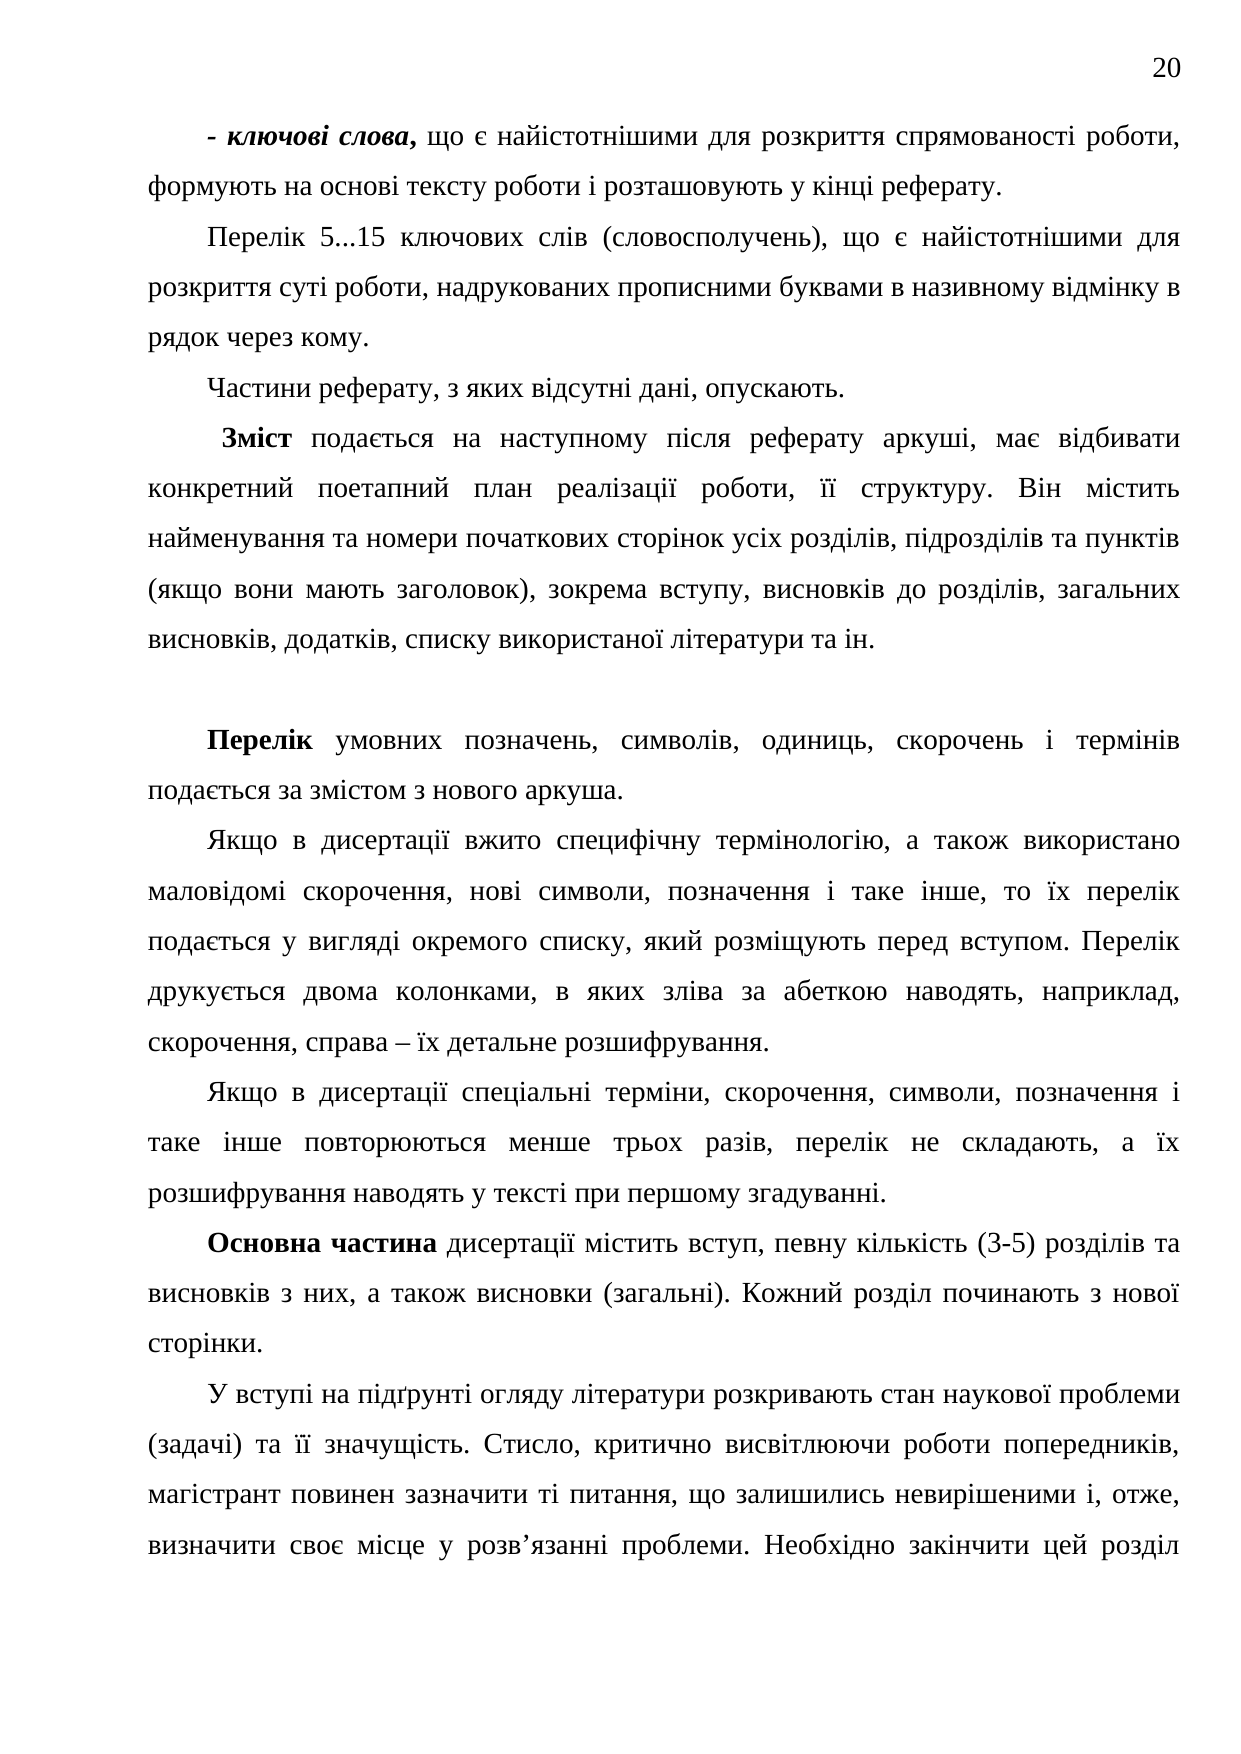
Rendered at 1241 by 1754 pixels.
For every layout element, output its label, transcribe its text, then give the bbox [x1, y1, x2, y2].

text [148, 1376, 1181, 1560]
text Основна частина дисертації містить вступ, певну кількість (3-5) розділів та висновків з них, а також висновки (загальні). Кожний розділ починають з нової сторінки. [148, 1225, 1181, 1359]
text Якщо в дисертації спеціальні терміни, скорочення, символи, позначення і таке інше повторюються менше трьох разів, перелік не складають, а їх розшифрування наводять у тексті при першому згадуванні. [148, 1074, 1181, 1208]
text Якщо в дисертації вжито специфічну термінологію, а також використано маловідомі скорочення, нові символи, позначення і таке інше, то їх перелік подається у вигляді окремого списку, який розміщують перед вступом. Перелік друкується двома колонками, в яких зліва за абеткою наводять, наприклад, скорочення, справа – їх детальне розшифрування. [148, 822, 1181, 1057]
text - ключові слова, що є найістотнішими для розкриття спрямованості роботи, формують на основі тексту роботи і розташовують у кінці реферату. [148, 118, 1181, 202]
text Перелік умовних позначень, символів, одиниць, скорочень і термінів подається за змістом з нового аркуша. [148, 722, 1181, 806]
text Перелік 5...15 ключових слів (словосполучень), що є найістотнішими для розкриття суті роботи, надрукованих прописними буквами в називному відмінку в рядок через кому. [148, 219, 1181, 353]
text Зміст подається на наступному після реферату аркуші, має відбивати конкретний поетапний план реалізації роботи, її структуру. Він містить найменування та номери початкових сторінок усіх розділів, підрозділів та пунктів (якщо вони мають заголовок), зокрема вступу, висновків до розділів, загальних висновків, додатків, списку використаної літератури та ін. [148, 420, 1181, 655]
text Частини реферату, з яких відсутні дані, опускають. [148, 370, 1181, 403]
